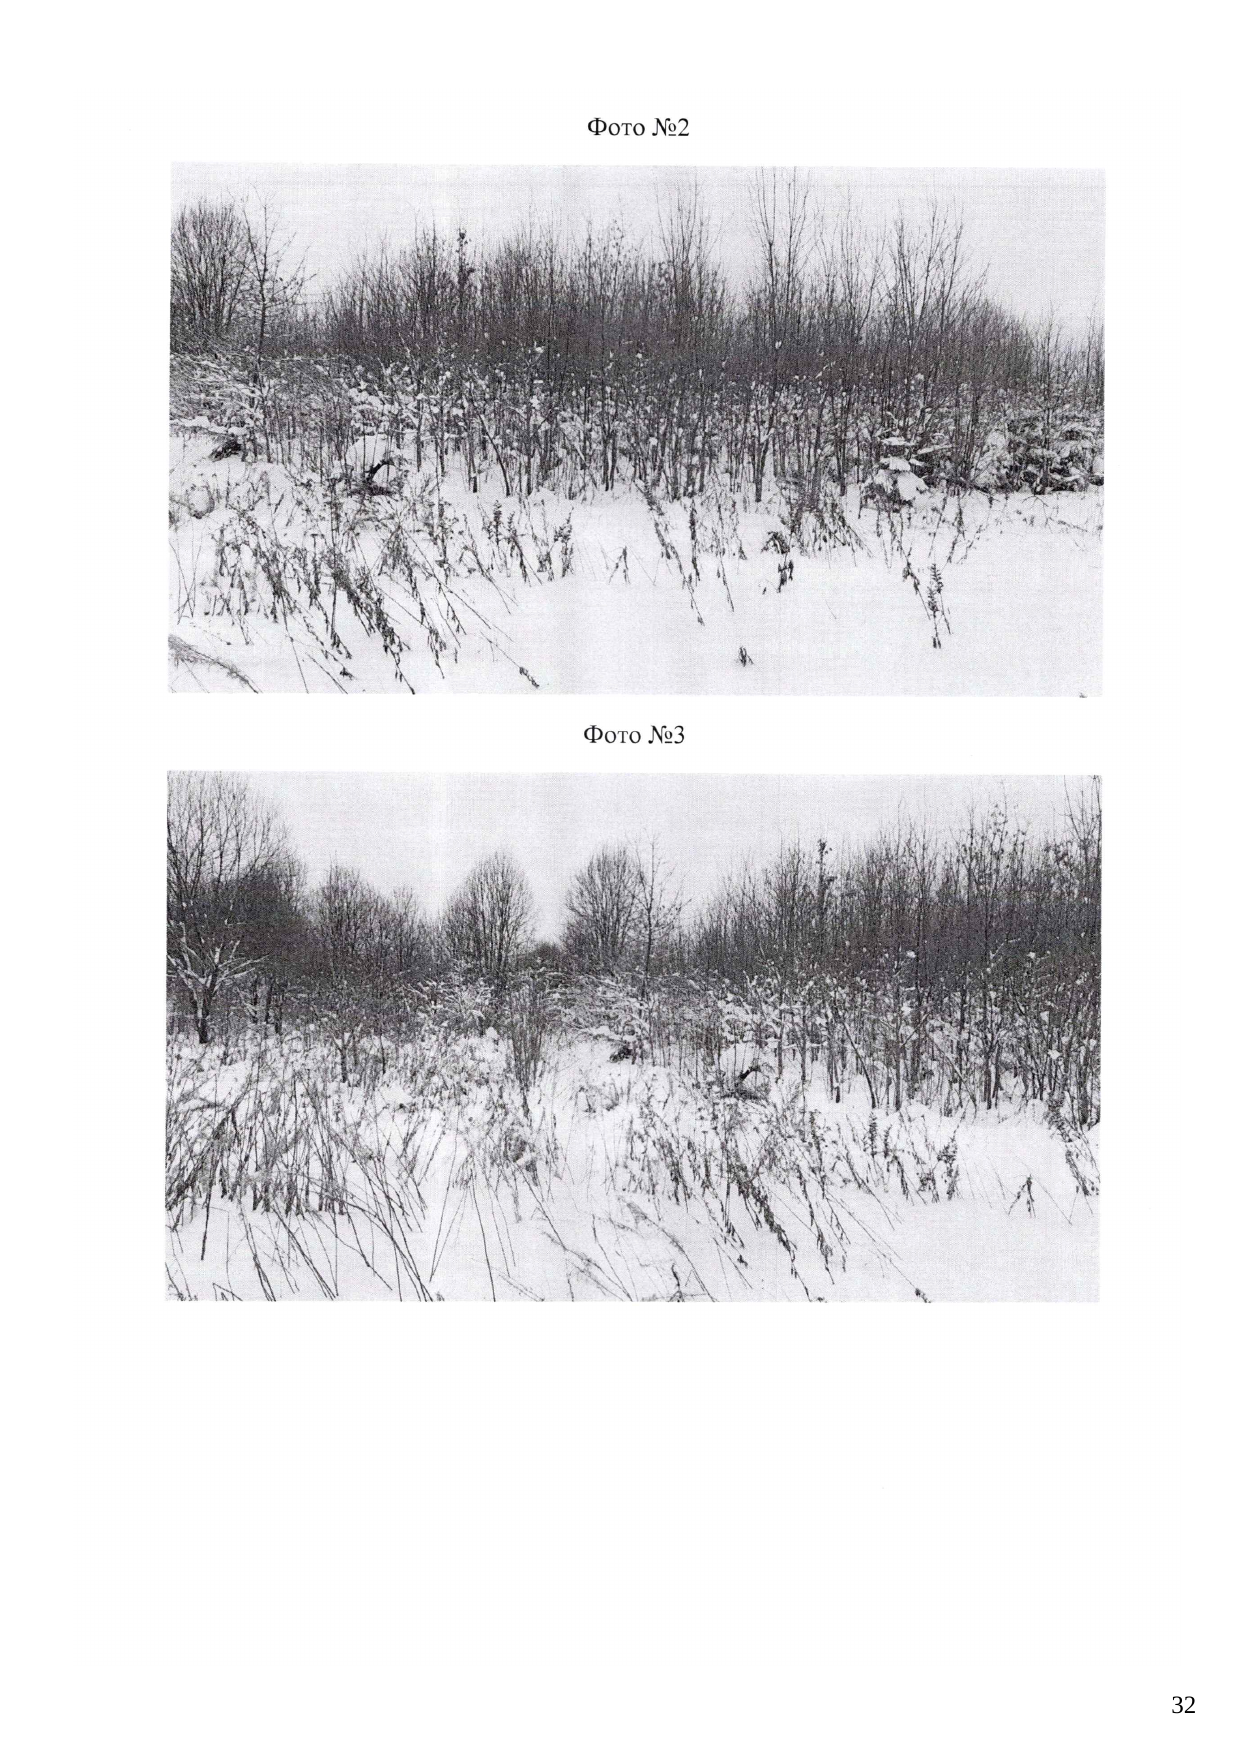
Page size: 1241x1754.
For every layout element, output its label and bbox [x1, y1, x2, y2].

picture [73, 88, 1181, 1666]
